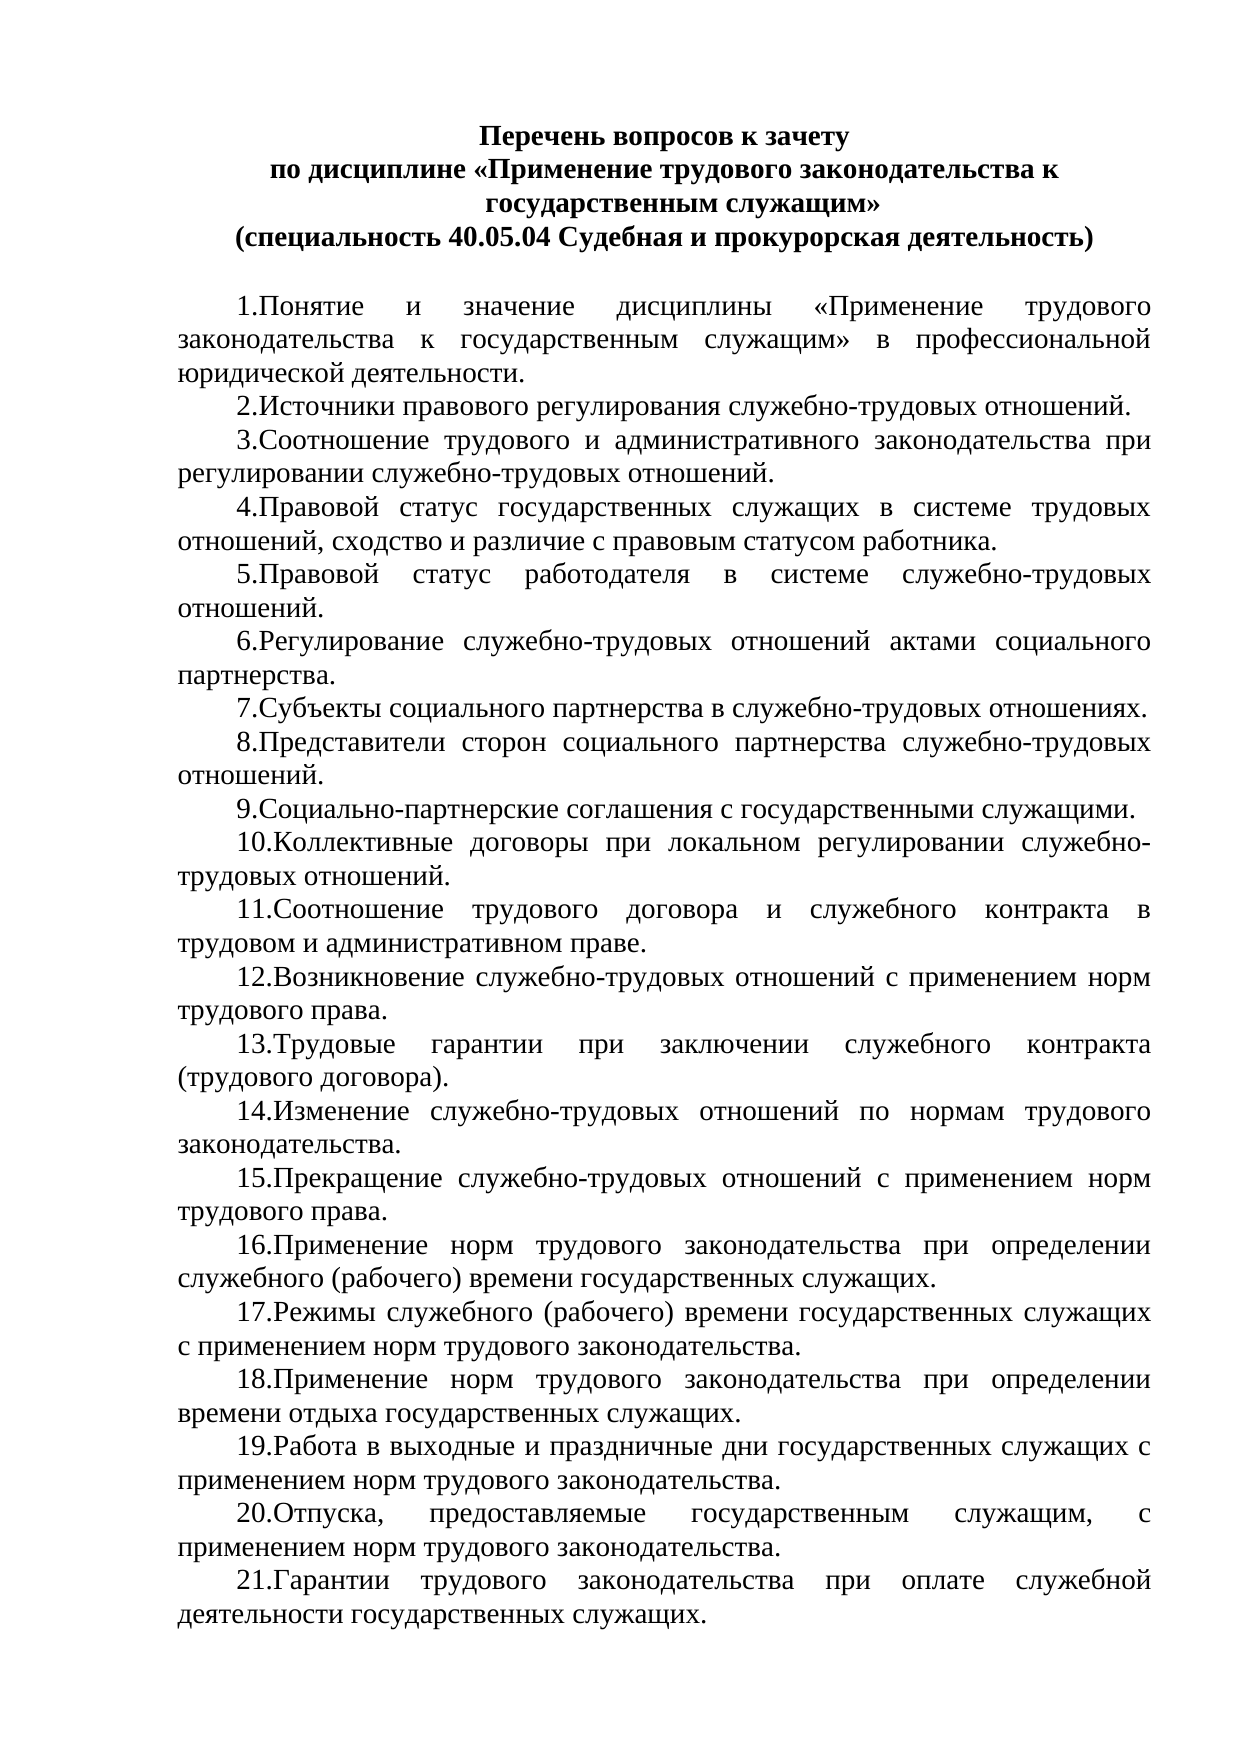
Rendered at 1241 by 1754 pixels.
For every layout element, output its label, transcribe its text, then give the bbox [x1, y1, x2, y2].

text Трудовые гарантии при заключении служебного контракта (трудового договора). [177, 1026, 1152, 1093]
text Соотношение трудового и административного законодательства при регулировании служебно-трудовых отношений. [177, 422, 1152, 489]
subtitle (специальность 40.05.04 Судебная и прокурорская деятельность) [177, 219, 1152, 252]
text Субъекты социального партнерства в служебно-трудовых отношениях. [177, 690, 1152, 724]
text Регулирование служебно-трудовых отношений актами социального партнерства. [177, 623, 1152, 690]
subtitle Перечень вопросов к зачету [177, 118, 1152, 152]
text Правовой статус работодателя в системе служебно-трудовых отношений. [177, 556, 1152, 623]
text Применение норм трудового законодательства при определении служебного (рабочего) времени государственных служащих. [177, 1227, 1152, 1294]
text Источники правового регулирования служебно-трудовых отношений. [177, 388, 1152, 422]
text Работа в выходные и праздничные дни государственных служащих с применением норм трудового законодательства. [177, 1428, 1152, 1495]
text Возникновение служебно-трудовых отношений с применением норм трудового права. [177, 959, 1152, 1026]
subtitle по дисциплине «Применение трудового законодательства к государственным служащим» [177, 152, 1152, 219]
text Гарантии трудового законодательства при оплате служебной деятельности государственных служащих. [177, 1562, 1152, 1629]
text Изменение служебно-трудовых отношений по нормам трудового законодательства. [177, 1093, 1152, 1160]
text Коллективные договоры при локальном регулировании служебно-трудовых отношений. [177, 824, 1152, 892]
text Представители сторон социального партнерства служебно-трудовых отношений. [177, 724, 1152, 791]
text Отпуска, предоставляемые государственным служащим, с применением норм трудового законодательства. [177, 1495, 1152, 1562]
text Режимы служебного (рабочего) времени государственных служащих с применением норм трудового законодательства. [177, 1294, 1152, 1361]
text Применение норм трудового законодательства при определении времени отдыха государственных служащих. [177, 1361, 1152, 1428]
text Прекращение служебно-трудовых отношений с применением норм трудового права. [177, 1160, 1152, 1227]
text Социально-партнерские соглашения с государственными служащими. [177, 791, 1152, 824]
text Правовой статус государственных служащих в системе трудовых отношений, сходство и различие с правовым статусом работника. [177, 489, 1152, 556]
text Соотношение трудового договора и служебного контракта в трудовом и административном праве. [177, 892, 1152, 959]
text Понятие и значение дисциплины «Применение трудового законодательства к государственным служащим» в профессиональной юридической деятельности. [177, 288, 1152, 388]
